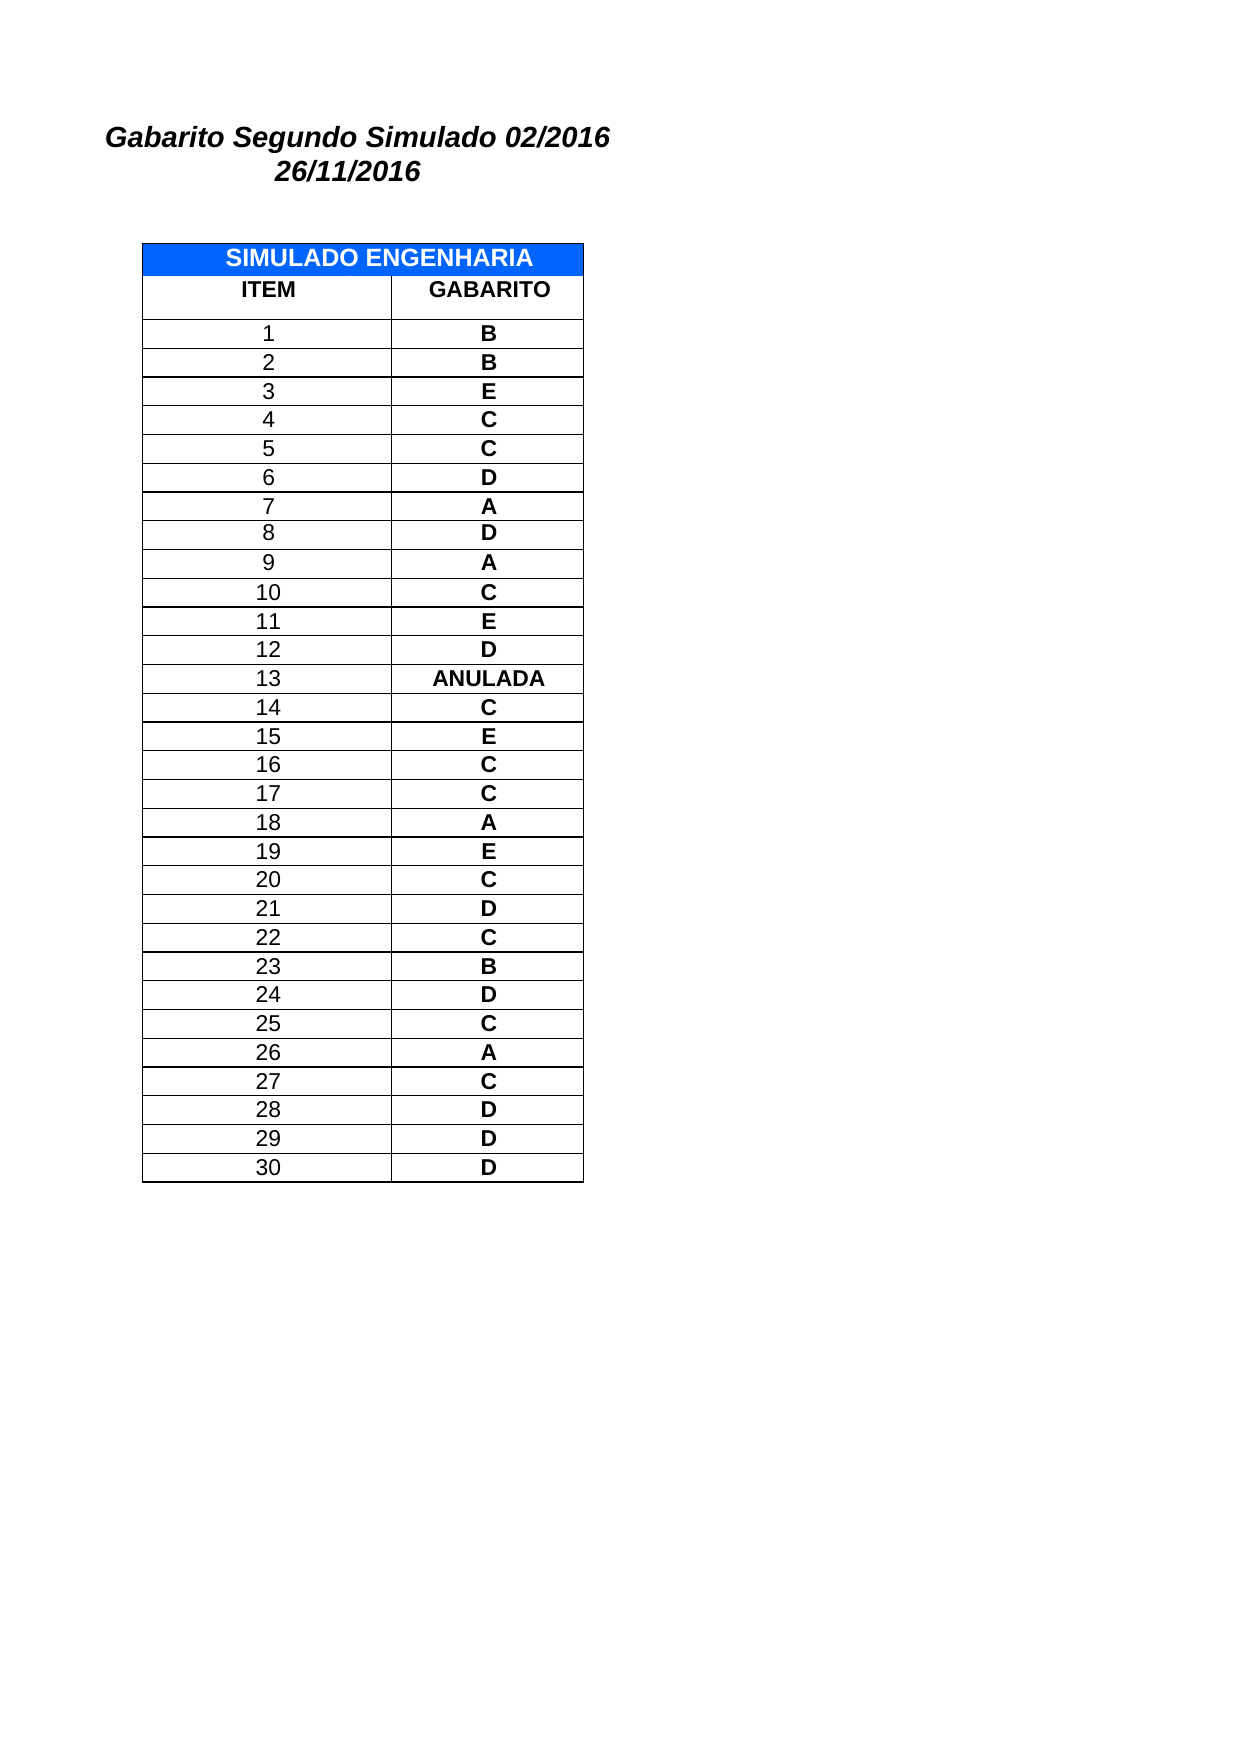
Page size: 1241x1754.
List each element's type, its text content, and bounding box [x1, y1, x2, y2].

table_cell 11 [143, 608, 391, 635]
table_cell 17 [143, 780, 391, 808]
table_cell A [392, 493, 583, 520]
table_cell 22 [143, 924, 391, 951]
table_cell 3 [143, 378, 391, 405]
table_cell C [392, 579, 583, 606]
table_cell 14 [143, 694, 391, 721]
table_cell D [392, 636, 583, 664]
table_cell D [392, 1096, 583, 1124]
table_cell 6 [143, 464, 391, 491]
table_cell C [392, 694, 583, 721]
table_cell 18 [143, 809, 391, 836]
table_cell 24 [143, 981, 391, 1009]
table_cell ANULADA [392, 665, 583, 693]
table_cell D [392, 1154, 583, 1181]
table_cell 23 [143, 953, 391, 980]
table_cell 10 [143, 579, 391, 606]
table_cell 4 [143, 406, 391, 434]
table_cell A [392, 809, 583, 836]
table_cell 5 [143, 435, 391, 463]
table_cell 30 [143, 1154, 391, 1181]
table_cell C [392, 1010, 583, 1038]
table_cell E [392, 608, 583, 635]
table_cell D D D [392, 521, 583, 549]
table_cell 28 [143, 1096, 391, 1124]
table_cell D [392, 981, 583, 1009]
table_cell 26 [143, 1039, 391, 1066]
table_cell B [392, 953, 583, 980]
text Gabarito Segundo Simulado 02/2016 [64, 120, 1103, 153]
table_cell 25 [143, 1010, 391, 1038]
table_cell 1 [143, 320, 391, 348]
table_cell 7 [143, 493, 391, 520]
table_cell C [392, 435, 583, 463]
table_cell 29 [143, 1125, 391, 1153]
table_cell A [392, 1039, 583, 1066]
text 26/11/2016 [64, 154, 1103, 188]
table_cell 21 [143, 895, 391, 923]
table_cell GABARITO [392, 276, 583, 319]
table_cell E [392, 723, 583, 750]
table_cell A D D [392, 550, 583, 578]
table_cell C [392, 751, 583, 779]
table_cell C [392, 406, 583, 434]
table_cell E [392, 378, 583, 405]
table_cell 15 [143, 723, 391, 750]
table_cell C [392, 1068, 583, 1095]
table_cell 20 [143, 866, 391, 894]
table_cell 12 [143, 636, 391, 664]
table_cell 9 [143, 550, 391, 578]
table_cell C [392, 866, 583, 894]
table_cell 2 [143, 349, 391, 376]
table_cell E [392, 838, 583, 865]
table_cell D [392, 1125, 583, 1153]
table_cell 13 [143, 665, 391, 693]
table_cell 19 [143, 838, 391, 865]
table_cell D [392, 895, 583, 923]
table_cell 8 [143, 521, 391, 549]
table_header SIMULADO ENGENHARIA 26/11/2016 19/03/2016 [143, 244, 583, 276]
table_cell D [392, 464, 583, 491]
table_cell B [392, 320, 583, 348]
table_cell 27 [143, 1068, 391, 1095]
table_cell B [392, 349, 583, 376]
table_cell ITEM [143, 276, 391, 319]
table_cell C [392, 924, 583, 951]
table_cell C [392, 780, 583, 808]
table_cell 16 [143, 751, 391, 779]
